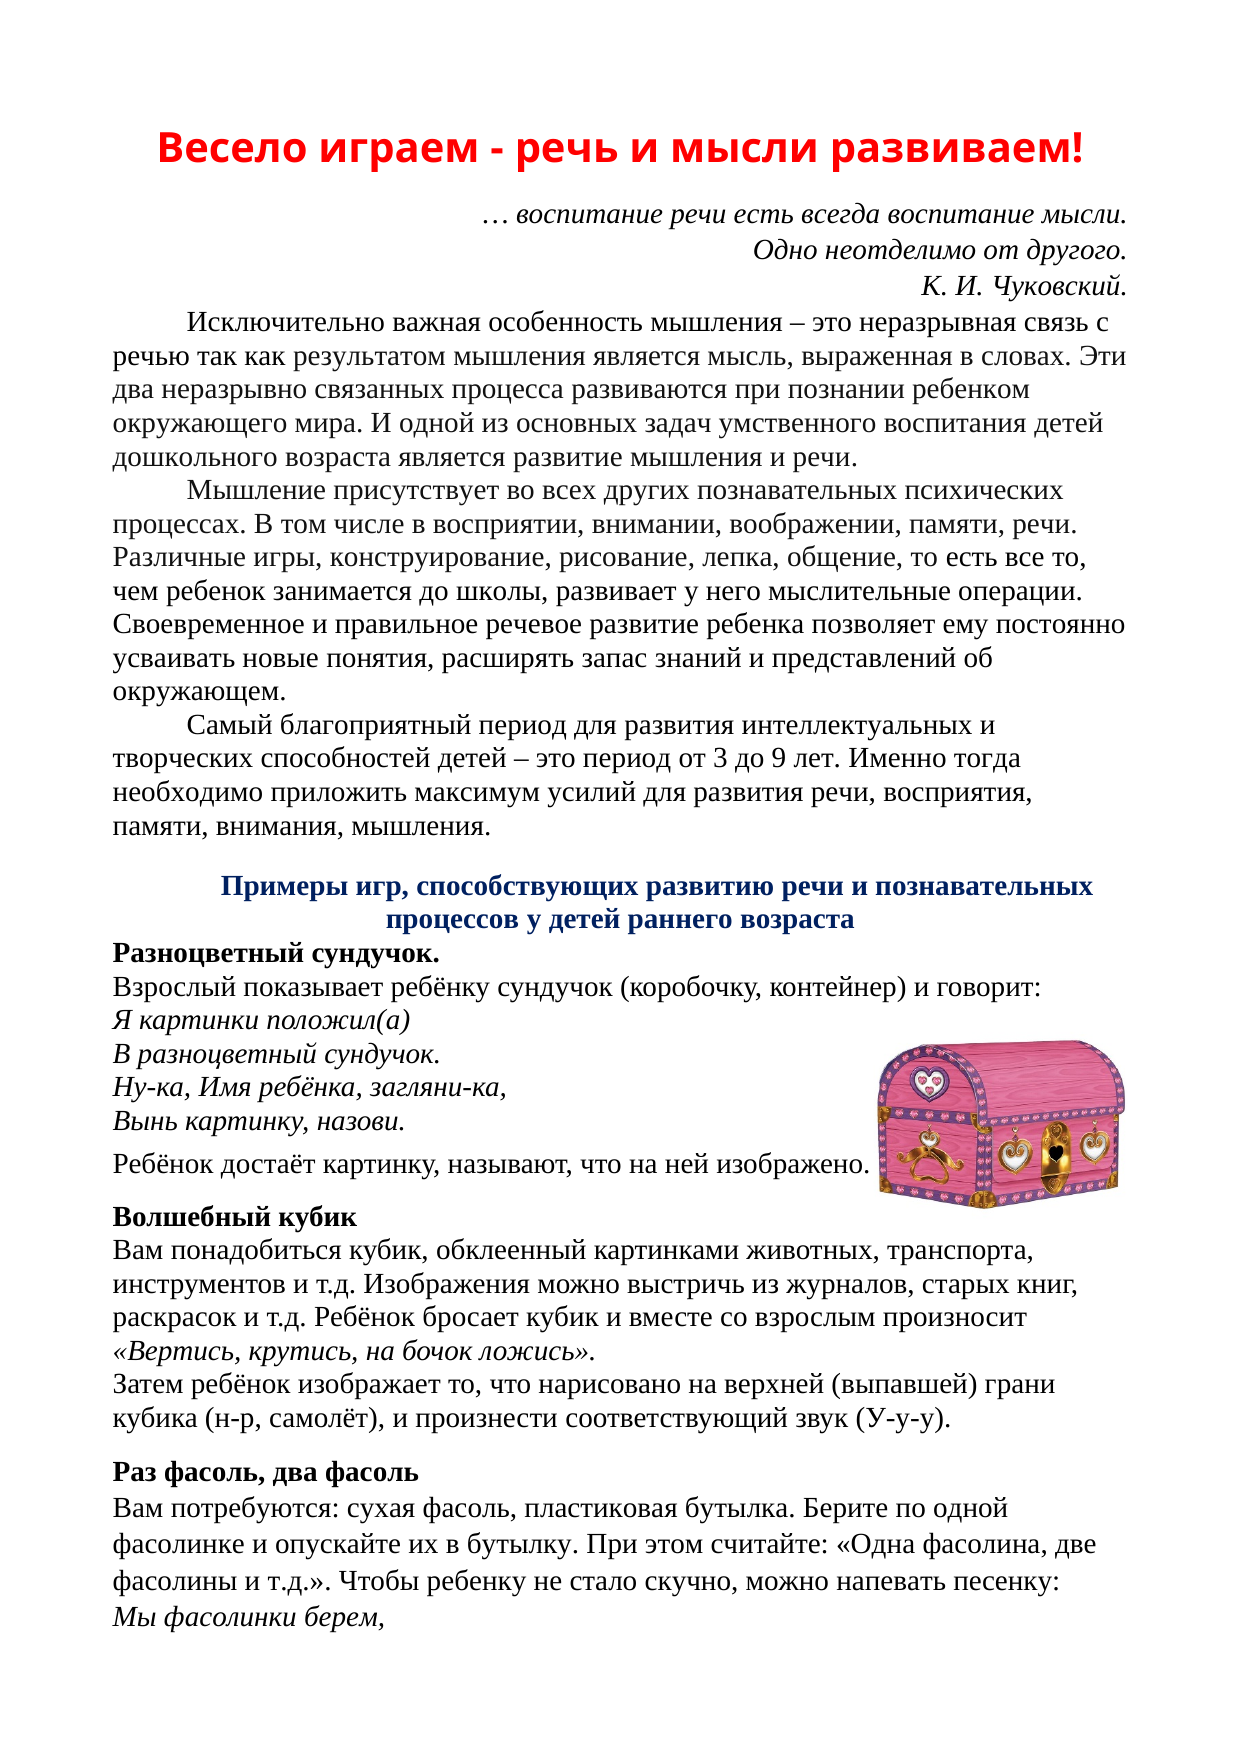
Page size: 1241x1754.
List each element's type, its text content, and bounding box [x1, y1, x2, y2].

text Затем ребёнок изображает то, что нарисовано на верхней (выпавшей) грани кубика (н-р, самолёт), и произнести соответствующий звук (У-у-у). [112, 1366, 1128, 1433]
text Волшебный кубик [112, 1199, 1128, 1232]
text Своевременное и правильное речевое развитие ребенка позволяет ему постоянно усваивать новые понятия, расширять запас знаний и представлений об окружающем. [112, 606, 1128, 707]
text … воспитание речи есть всегда воспитание мысли. [112, 196, 1128, 229]
text Раз фасоль, два фасоль [112, 1454, 1128, 1488]
text Мышление присутствует во всех других познавательных психических процессах. В том числе в восприятии, внимании, воображении, памяти, речи. [112, 472, 1128, 539]
text Исключительно важная особенность мышления – это неразрывная связь с речью так как результатом мышления является мысль, выраженная в словах. Эти два неразрывно связанных процесса развиваются при познании ребенком окружающего мира. И одной из основных задач умственного воспитания детей дошкольного возраста является развитие мышления и речи. [112, 304, 1128, 472]
text Весело играем - речь и мысли развиваем! [112, 118, 1128, 175]
text Различные игры, конструирование, рисование, лепка, общение, то есть все то, чем ребенок занимается до школы, развивает у него мыслительные операции. [112, 539, 1128, 606]
text Мы фасолинки берем, [112, 1599, 1128, 1632]
text Разноцветный сундучок. Взрослый показывает ребёнку сундучок (коробочку, контейнер) и говорит: Я картинки положил(а) В разноцветный сундучок. Ну-ка, Имя ребёнка, загляни-ка, Вынь картинку, назови. [112, 935, 1128, 1136]
text К. И. Чуковский. [112, 268, 1128, 302]
picture [873, 1011, 1129, 1224]
text Одно неотделимо от другого. [112, 232, 1128, 266]
text Ребёнок достаёт картинку, называют, что на ней изображено. [112, 1136, 873, 1179]
text Вам потребуются: сухая фасоль, пластиковая бутылка. Берите по одной фасолинке и опускайте их в бутылку. При этом считайте: «Одна фасолина, две фасолины и т.д.». Чтобы ребенку не стало скучно, можно напевать песенку: [112, 1490, 1128, 1596]
text Вам понадобиться кубик, обклеенный картинками животных, транспорта, инструментов и т.д. Изображения можно выстричь из журналов, старых книг, раскрасок и т.д. Ребёнок бросает кубик и вместе со взрослым произносит [112, 1232, 1128, 1333]
text Примеры игр, способствующих развитию речи и познавательных процессов у детей раннего возраста [112, 868, 1128, 935]
text Самый благоприятный период для развития интеллектуальных и творческих способностей детей – это период от 3 до 9 лет. Именно тогда необходимо приложить максимум усилий для развития речи, восприятия, памяти, внимания, мышления. [112, 707, 1128, 841]
text «Вертись, крутись, на бочок ложись». [112, 1333, 1128, 1366]
